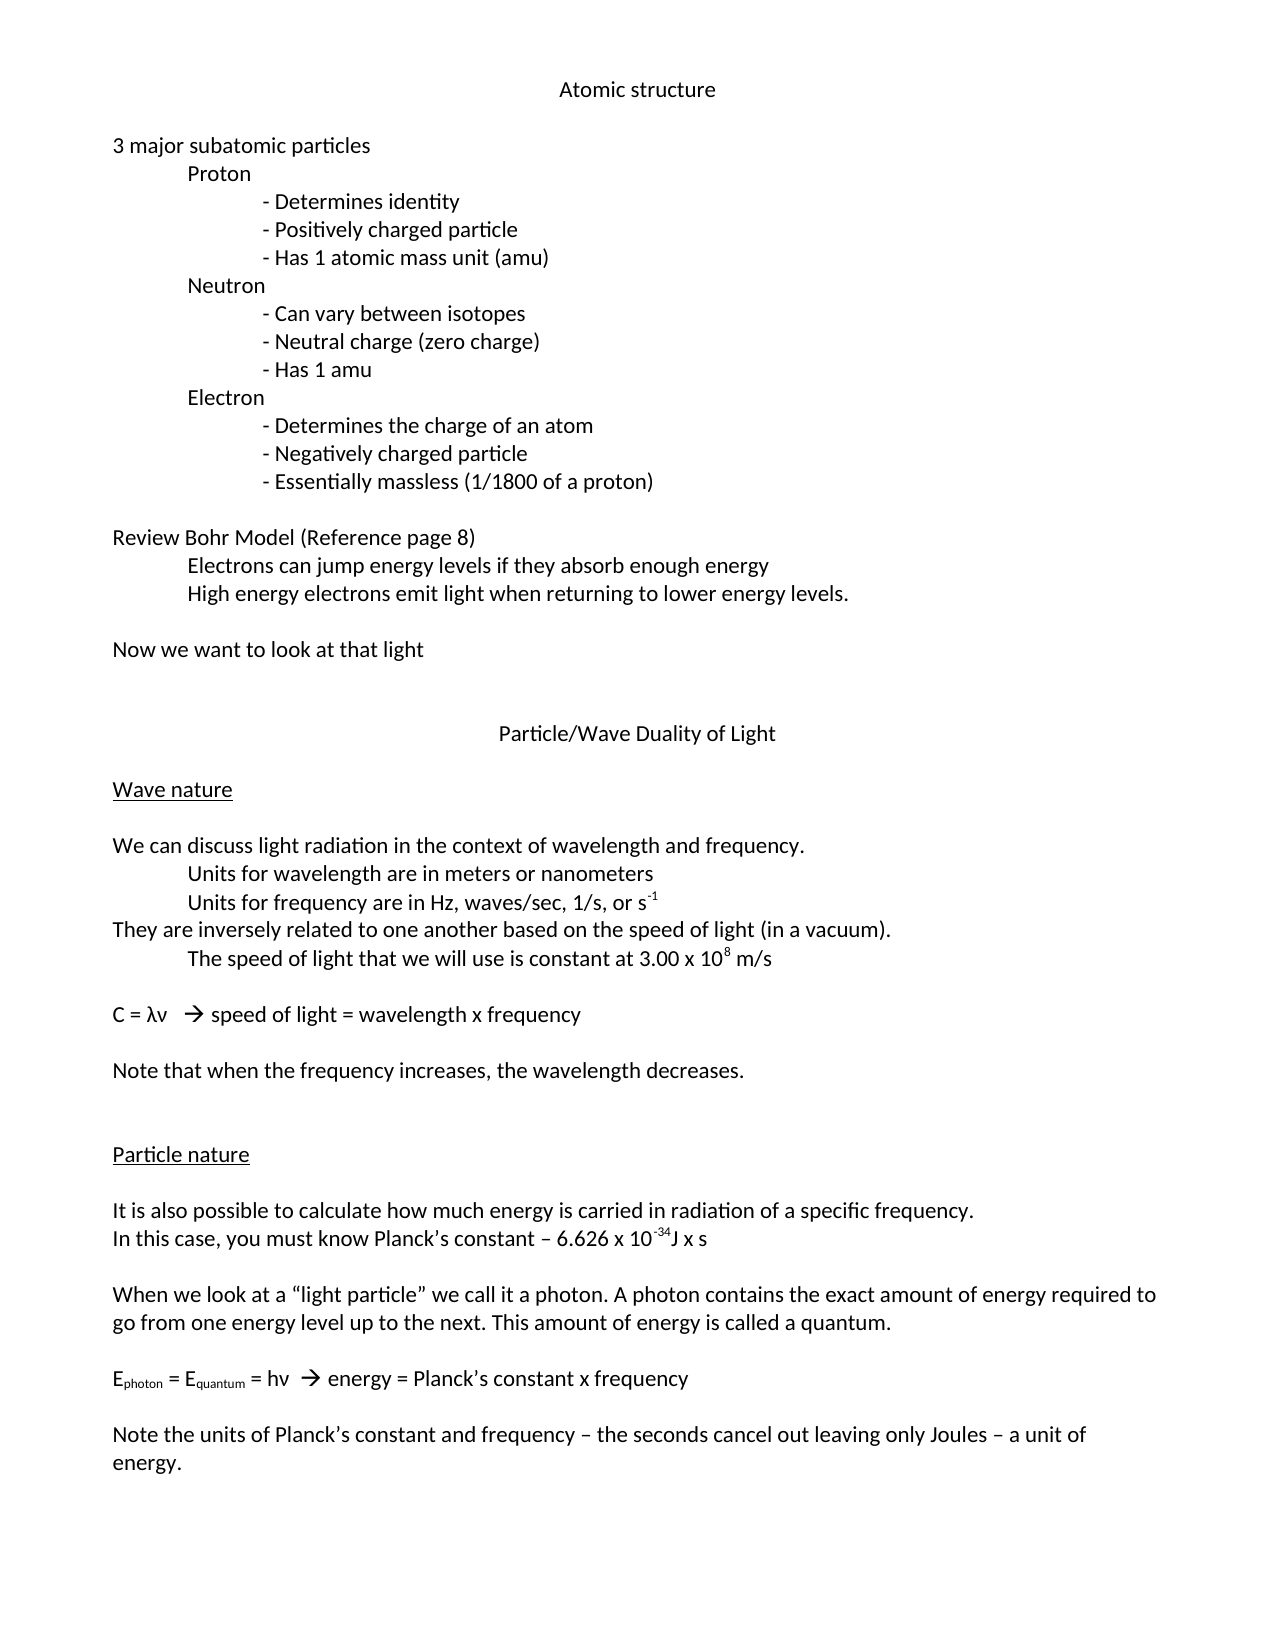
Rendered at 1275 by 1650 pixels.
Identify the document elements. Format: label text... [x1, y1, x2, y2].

text We can discuss light radiation in the context of wavelength and frequency. [112, 832, 1162, 859]
text - Essentially massless (1/1800 of a proton) [112, 467, 1162, 495]
text - Positively charged particle [112, 215, 1162, 243]
text - Determines identity [112, 187, 1162, 215]
text Particle nature [112, 1140, 1162, 1168]
text C = λν speed of light = wavelength x frequency [112, 1000, 1162, 1028]
text - Negatively charged particle [112, 439, 1162, 467]
text Note the units of Planck’s constant and frequency – the seconds cancel out leaving only Joules – a unit of energy. [112, 1420, 1162, 1476]
text It is also possible to calculate how much energy is carried in radiation of a specific frequency. [112, 1196, 1162, 1224]
text Units for frequency are in Hz, waves/sec, 1/s, or s-1 [112, 888, 1162, 916]
text - Has 1 atomic mass unit (amu) [112, 243, 1162, 271]
text Atomic structure [112, 75, 1162, 103]
text Units for wavelength are in meters or nanometers [112, 859, 1162, 888]
text - Determines the charge of an atom [112, 411, 1162, 439]
text The speed of light that we will use is constant at 3.00 x 108 m/s [112, 944, 1162, 972]
text Ephoton = Equantum = hν energy = Planck’s constant x frequency [112, 1364, 1162, 1392]
text - Has 1 amu [112, 355, 1162, 383]
text Wave nature [112, 776, 1162, 803]
text They are inversely related to one another based on the speed of light (in a vacuum). [112, 916, 1162, 944]
text Review Bohr Model (Reference page 8) [112, 523, 1162, 551]
text When we look at a “light particle” we call it a photon. A photon contains the exact amount of energy required to go from one energy level up to the next. This amount of energy is called a quantum. [112, 1280, 1162, 1336]
text - Neutral charge (zero charge) [112, 327, 1162, 355]
text In this case, you must know Planck’s constant – 6.626 x 10-34J x s [112, 1224, 1162, 1252]
text Electron [112, 383, 1162, 411]
text Now we want to look at that light [112, 635, 1162, 663]
text Neutron [112, 271, 1162, 299]
text High energy electrons emit light when returning to lower energy levels. [112, 579, 1162, 607]
text Note that when the frequency increases, the wavelength decreases. [112, 1056, 1162, 1084]
text Electrons can jump energy levels if they absorb enough energy [112, 551, 1162, 579]
text - Can vary between isotopes [112, 299, 1162, 327]
text 3 major subatomic particles [112, 131, 1162, 159]
text Proton [112, 159, 1162, 187]
text Particle/Wave Duality of Light [112, 719, 1162, 747]
